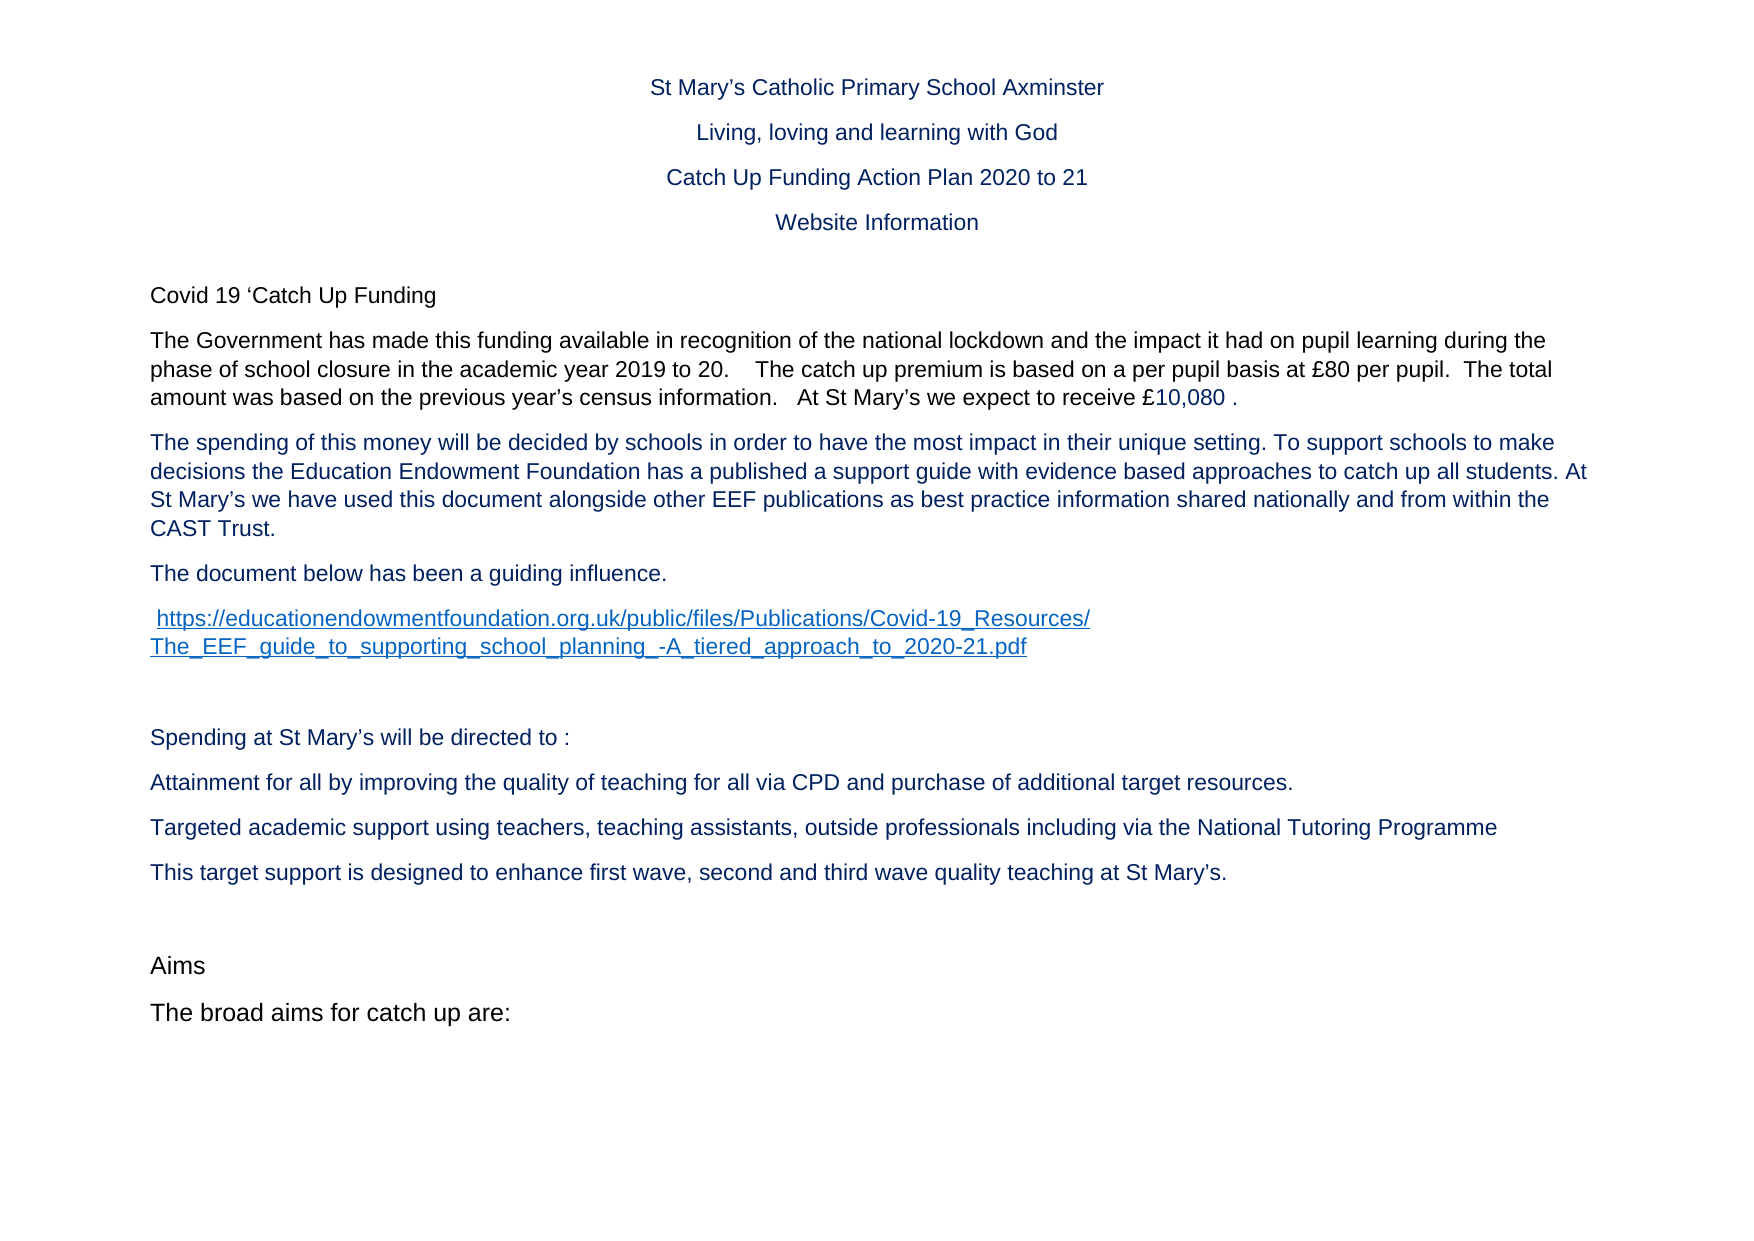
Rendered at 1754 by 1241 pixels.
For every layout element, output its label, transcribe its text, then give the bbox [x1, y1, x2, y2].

text Covid 19 ‘Catch Up Funding [150, 282, 1604, 308]
text Spending at St Mary’s will be directed to : [150, 723, 1604, 750]
text The document below has been a guiding influence. [150, 560, 1604, 586]
text https://educationendowmentfoundation.org.uk/public/files/Publications/Covid-19_Resources/The_EEF_guide_to_supporting_school_planning_-A_tiered_approach_to_2020-21.pdf [150, 605, 1604, 659]
text Attainment for all by improving the quality of teaching for all via CPD and purchase of additional target resources. [150, 768, 1604, 795]
text The Government has made this funding available in recognition of the national lockdown and the impact it had on pupil learning during the phase of school closure in the academic year 2019 to 20. The catch up premium is based on a per pupil basis at £80 per pupil. The total amount was based on the previous year’s census information. At St Mary’s we expect to receive £10,080 . [150, 327, 1604, 411]
text The spending of this money will be decided by schools in order to have the most impact in their unique setting. To support schools to make decisions the Education Endowment Foundation has a published a support guide with evidence based approaches to catch up all students. At St Mary’s we have used this document alongside other EEF publications as best practice information shared nationally and from within the CAST Trust. [150, 429, 1604, 541]
text The broad aims for catch up are: [150, 998, 1604, 1027]
text This target support is designed to enhance first wave, second and third wave quality teaching at St Mary’s. [150, 859, 1604, 885]
text Aims [150, 951, 1604, 979]
text Targeted academic support using teachers, teaching assistants, outside professionals including via the National Tutoring Programme [150, 814, 1604, 840]
